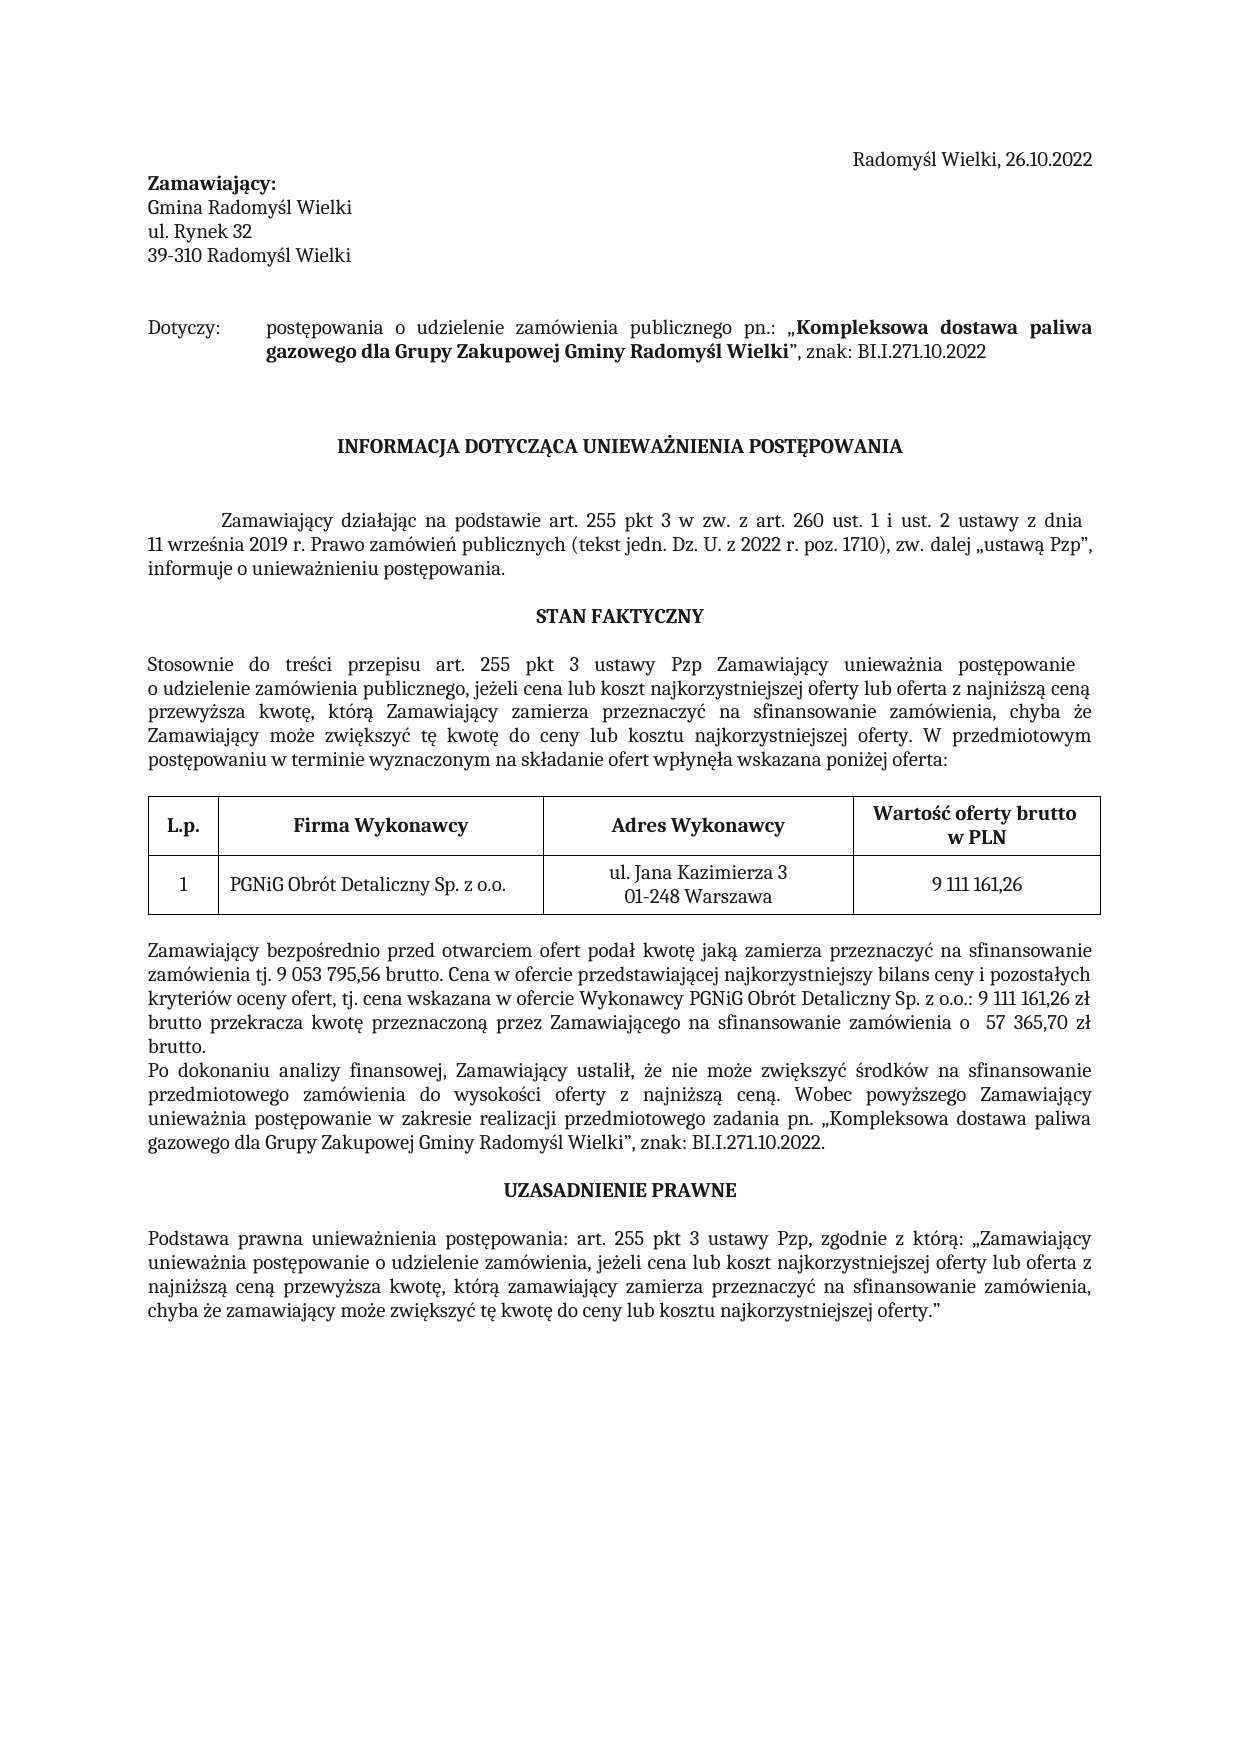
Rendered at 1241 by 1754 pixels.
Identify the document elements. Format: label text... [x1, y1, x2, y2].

table_cell 9 111 161,26 [854, 856, 1100, 914]
text Zamawiający działając na podstawie art. 255 pkt 3 w zw. z art. 260 ust. 1 i ust. 2 ustawy z dnia 11 września 2019 r. Prawo zamówień publicznych (tekst jedn. Dz. U. z 2022 r. poz. 1710), zw. dalej „ustawą Pzp”, informuje o unieważnieniu postępowania. [148, 508, 1093, 580]
text Zamawiający: [148, 172, 1093, 196]
text STAN FAKTYCZNY [148, 604, 1093, 628]
text UZASADNIENIE PRAWNE [148, 1179, 1093, 1203]
text Gmina Radomyśl Wielki [148, 196, 1093, 219]
text Po dokonaniu analizy finansowej, Zamawiający ustalił, że nie może zwiększyć środków na sfinansowanie przedmiotowego zamówienia do wysokości oferty z najniższą ceną. Wobec powyższego Zamawiający unieważnia postępowanie w zakresie realizacji przedmiotowego zadania pn. „Kompleksowa dostawa paliwa gazowego dla Grupy Zakupowej Gminy Radomyśl Wielki”, znak: BI.I.271.10.2022. [148, 1059, 1093, 1155]
text Dotyczy: postępowania o udzielenie zamówienia publicznego pn.: „Kompleksowa dostawa paliwa gazowego dla Grupy Zakupowej Gminy Radomyśl Wielki”, znak: BI.I.271.10.2022 [148, 315, 1093, 363]
table_header Adres Wykonawcy [544, 797, 853, 855]
table_header Wartość oferty brutto w PLN [854, 797, 1100, 855]
text Zamawiający bezpośrednio przed otwarciem ofert podał kwotę jaką zamierza przeznaczyć na sfinansowanie zamówienia tj. 9 053 795,56 brutto. Cena w ofercie przedstawiającej najkorzystniejszy bilans ceny i pozostałych kryteriów oceny ofert, tj. cena wskazana w ofercie Wykonawcy PGNiG Obrót Detaliczny Sp. z o.o.: 9 111 161,26 zł brutto przekracza kwotę przeznaczoną przez Zamawiającego na sfinansowanie zamówienia o 57 365,70 zł brutto. [148, 939, 1093, 1059]
text Radomyśl Wielki, 26.10.2022 [148, 148, 1093, 172]
table_header L.p. [149, 797, 218, 855]
text Podstawa prawna unieważnienia postępowania: art. 255 pkt 3 ustawy Pzp, zgodnie z którą: „Zamawiający unieważnia postępowanie o udzielenie zamówienia, jeżeli cena lub koszt najkorzystniejszej oferty lub oferta z najniższą ceną przewyższa kwotę, którą zamawiający zamierza przeznaczyć na sfinansowanie zamówienia, chyba że zamawiający może zwiększyć tę kwotę do ceny lub kosztu najkorzystniejszej oferty.” [148, 1227, 1093, 1322]
text 39-310 Radomyśl Wielki [148, 243, 1093, 267]
table_header Firma Wykonawcy [219, 797, 543, 855]
table_cell 1 [149, 856, 218, 914]
table_cell ul. Jana Kazimierza 3 01-248 Warszawa [544, 856, 853, 914]
table_cell PGNiG Obrót Detaliczny Sp. z o.o. [219, 856, 543, 914]
text ul. Rynek 32 [148, 219, 1093, 243]
text Stosownie do treści przepisu art. 255 pkt 3 ustawy Pzp Zamawiający unieważnia postępowanie o udzielenie zamówienia publicznego, jeżeli cena lub koszt najkorzystniejszej oferty lub oferta z najniższą ceną przewyższa kwotę, którą Zamawiający zamierza przeznaczyć na sfinansowanie zamówienia, chyba że Zamawiający może zwiększyć tę kwotę do ceny lub kosztu najkorzystniejszej oferty. W przedmiotowym postępowaniu w terminie wyznaczonym na składanie ofert wpłynęła wskazana poniżej oferta: [148, 652, 1093, 772]
text INFORMACJA DOTYCZĄCA UNIEWAŻNIENIA POSTĘPOWANIA [148, 435, 1093, 484]
